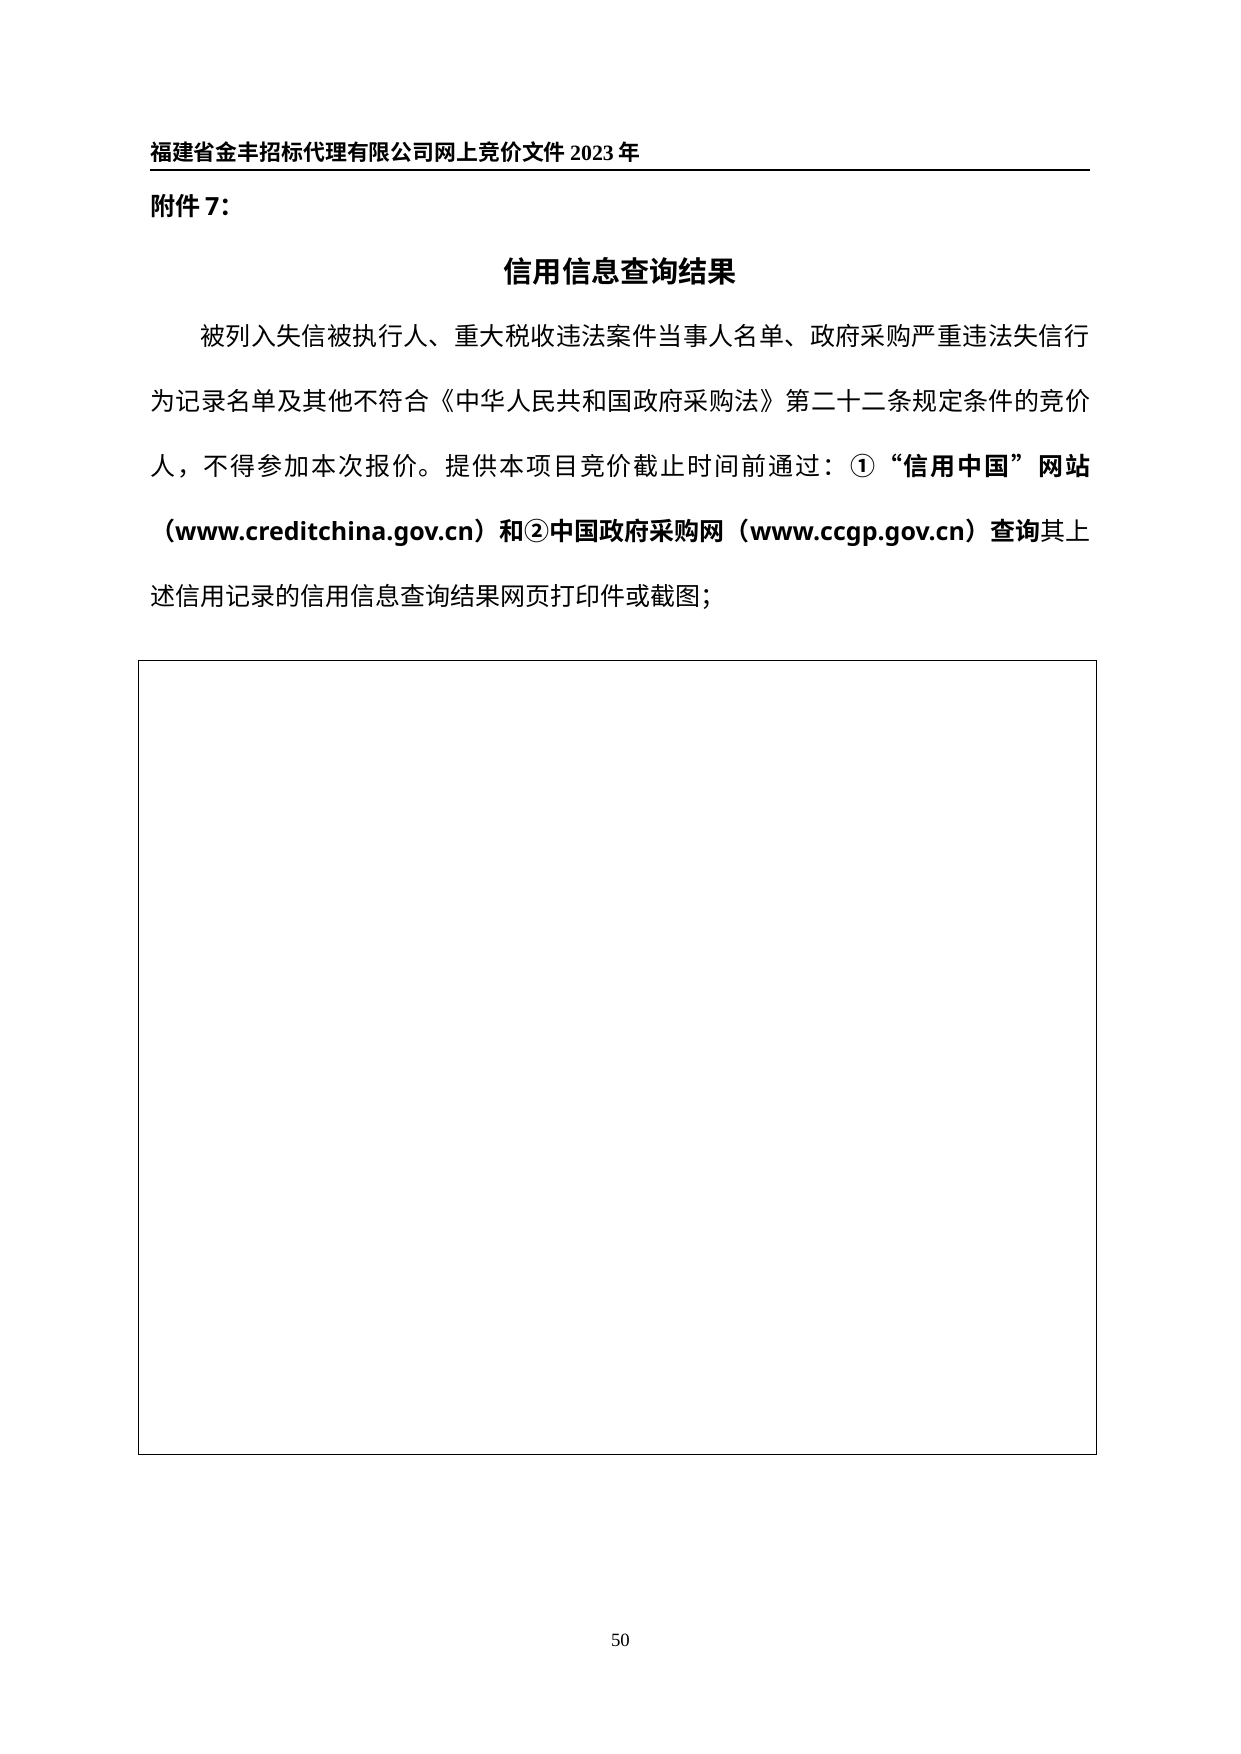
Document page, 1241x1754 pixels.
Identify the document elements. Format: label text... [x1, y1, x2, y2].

text 信用信息查询结果 [150, 237, 1090, 302]
table_header [139, 661, 1096, 1454]
text 被列入失信被执行人、重大税收违法案件当事人名单、政府采购严重违法失信行为记录名单及其他不符合《中华人民共和国政府采购法》第二十二条规定条件的竞价人，不得参加本次报价。提供本项目竞价截止时间前通过：①“信用中国”网站（www.creditchina.gov.cn）和②中国政府采购网（www.ccgp.gov.cn）查询其上述信用记录的信用信息查询结果网页打印件或截图； [150, 302, 1090, 627]
text 附件7： [150, 172, 1090, 237]
